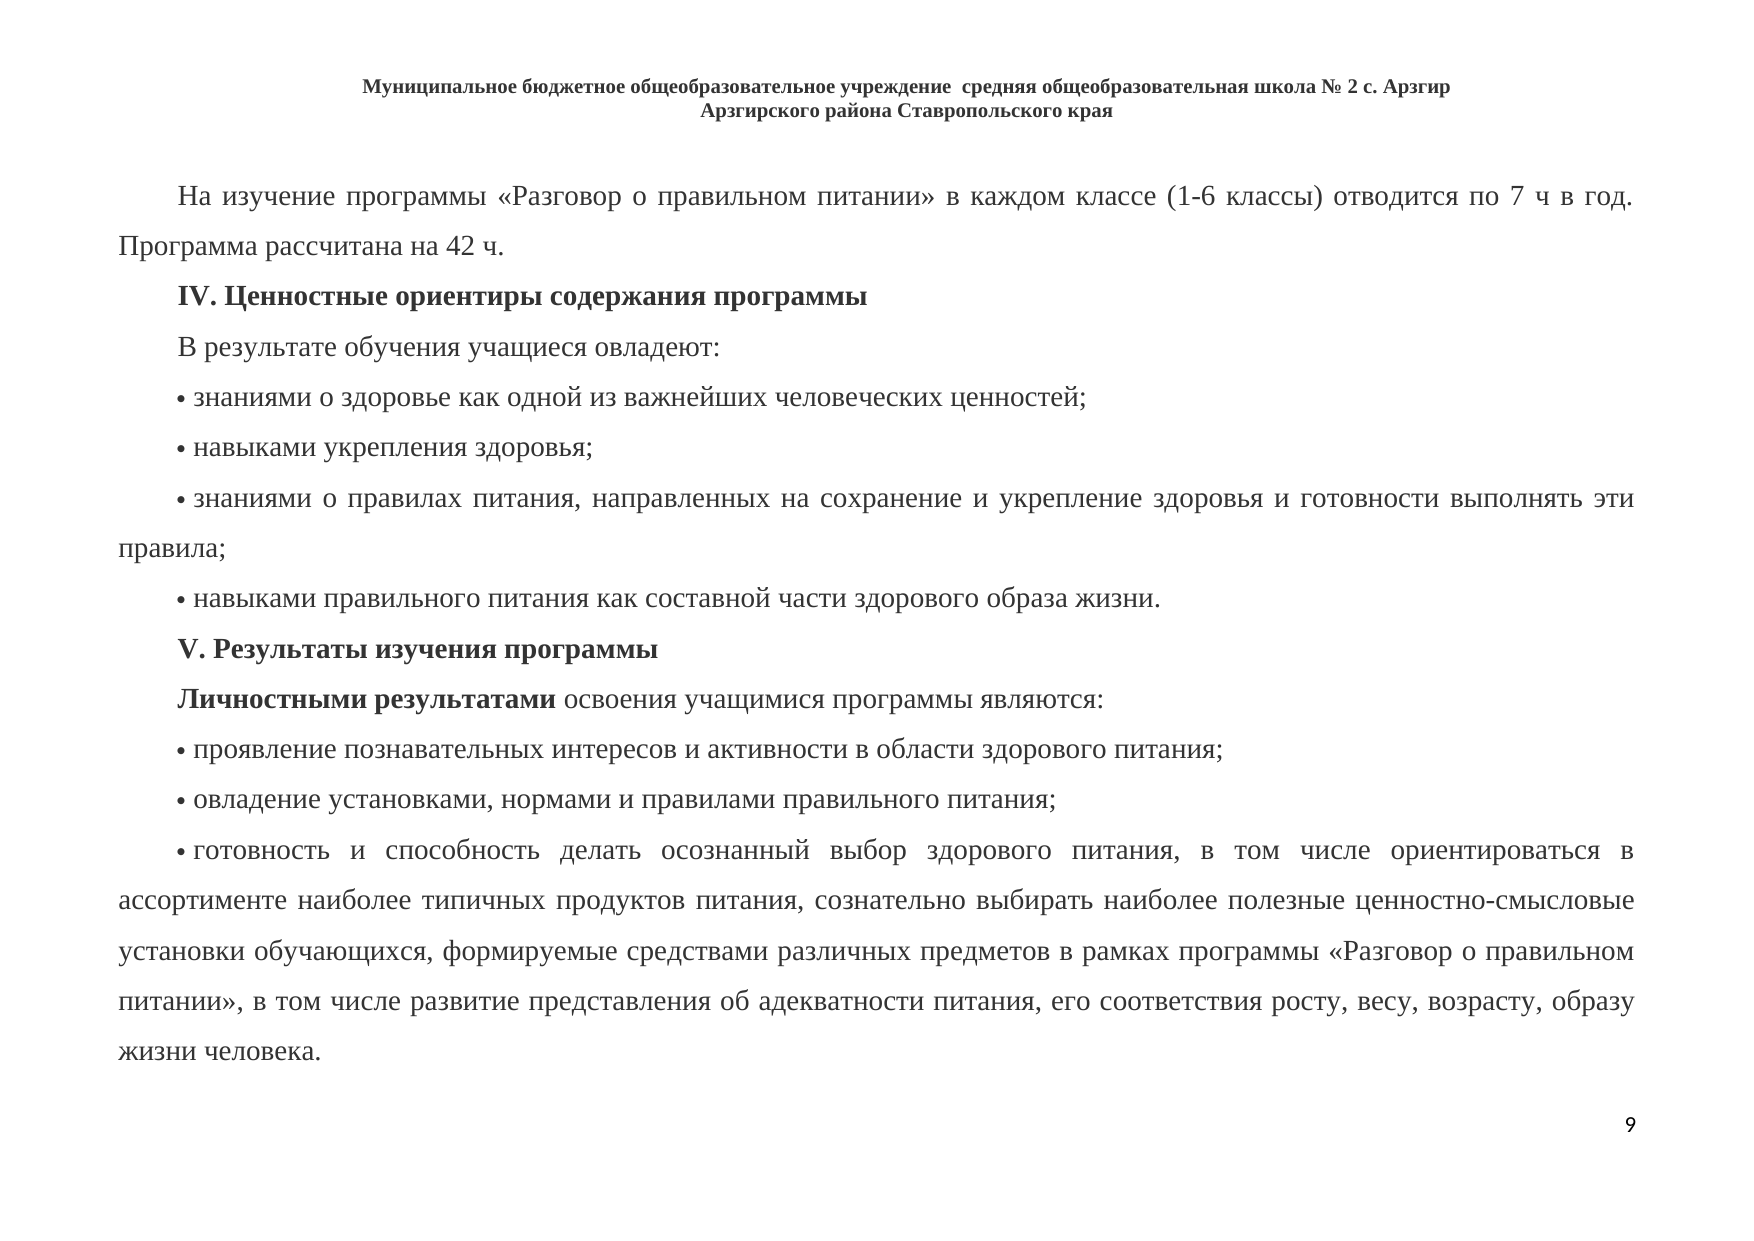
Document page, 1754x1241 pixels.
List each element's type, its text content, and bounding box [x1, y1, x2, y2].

list навыками укрепления здоровья; [118, 429, 1636, 463]
text Личностными результатами освоения учащимися программы являются: [118, 681, 1636, 714]
list овладение установками, нормами и правилами правильного питания; [118, 782, 1636, 815]
list навыками правильного питания как составной части здорового образа жизни. [118, 580, 1636, 614]
text V. Результаты изучения программы [118, 631, 1636, 664]
text IV. Ценностные ориентиры содержания программы [118, 278, 1636, 312]
list проявление познавательных интересов и активности в области здорового питания; [118, 731, 1636, 765]
text На изучение программы «Разговор о правильном питании» в каждом классе (1-6 классы) отводится по 7 ч в год. Программа рассчитана на 42 ч. [118, 178, 1636, 262]
list знаниями о правилах питания, направленных на сохранение и укрепление здоровья и готовности выполнять эти правила; [118, 480, 1636, 564]
text В результате обучения учащиеся овладеют: [118, 329, 1636, 362]
list знаниями о здоровье как одной из важнейших человеческих ценностей; [118, 379, 1636, 413]
list готовность и способность делать осознанный выбор здорового питания, в том числе ориентироваться в ассортименте наиболее типичных продуктов питания, сознательно выбирать наиболее полезные ценностно-смысловые установки обучающихся, формируемые средствами различных предметов в рамках программы «Разговор о правильном питании», в том числе развитие представления об адекватности питания, его соответствия росту, весу, возрасту, образу жизни человека. [118, 832, 1636, 1067]
